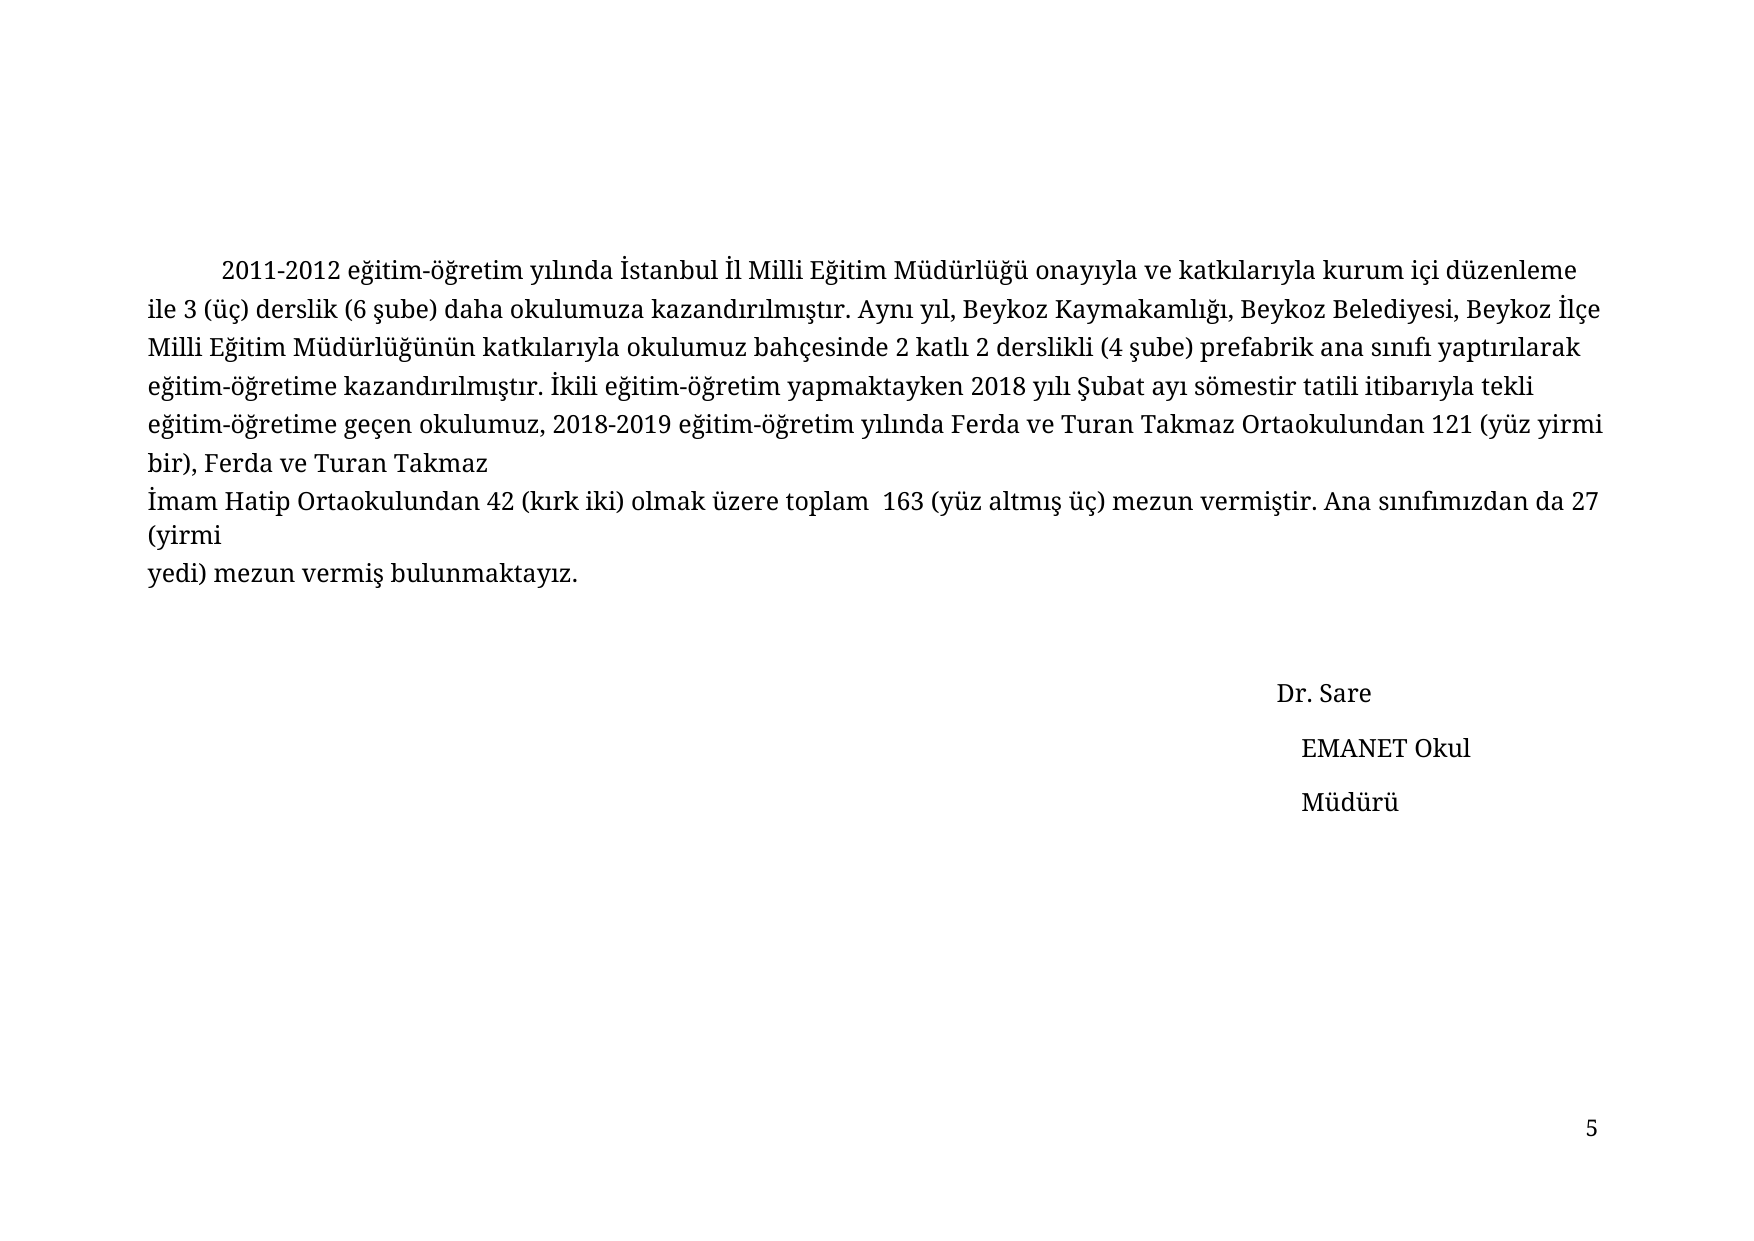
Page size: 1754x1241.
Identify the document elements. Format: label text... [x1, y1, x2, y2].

text Dr. Sare EMANET Okul Müdürü [1276, 676, 1483, 819]
text 2011-2012 eğitim-öğretim yılında İstanbul İl Milli Eğitim Müdürlüğü onayıyla ve katkılarıyla kurum içi düzenleme ile 3 (üç) derslik (6 şube) daha okulumuza kazandırılmıştır. Aynı yıl, Beykoz Kaymakamlığı, Beykoz Belediyesi, Beykoz İlçe Milli Eğitim Müdürlüğünün katkılarıyla okulumuz bahçesinde 2 katlı 2 derslikli (4 şube) prefabrik ana sınıfı yaptırılarak eğitim-öğretime kazandırılmıştır. İkili eğitim-öğretim yapmaktayken 2018 yılı Şubat ayı sömestir tatili itibarıyla tekli eğitim-öğretime geçen okulumuz, 2018-2019 eğitim-öğretim yılında Ferda ve Turan Takmaz Ortaokulundan 121 (yüz yirmi bir), Ferda ve Turan Takmaz [147, 253, 1606, 479]
text İmam Hatip Ortaokulundan 42 (kırk iki) olmak üzere toplam 163 (yüz altmış üç) mezun vermiştir. Ana sınıfımızdan da 27 (yirmi [147, 484, 1635, 551]
text yedi) mezun vermiş bulunmaktayız. [147, 555, 1635, 589]
